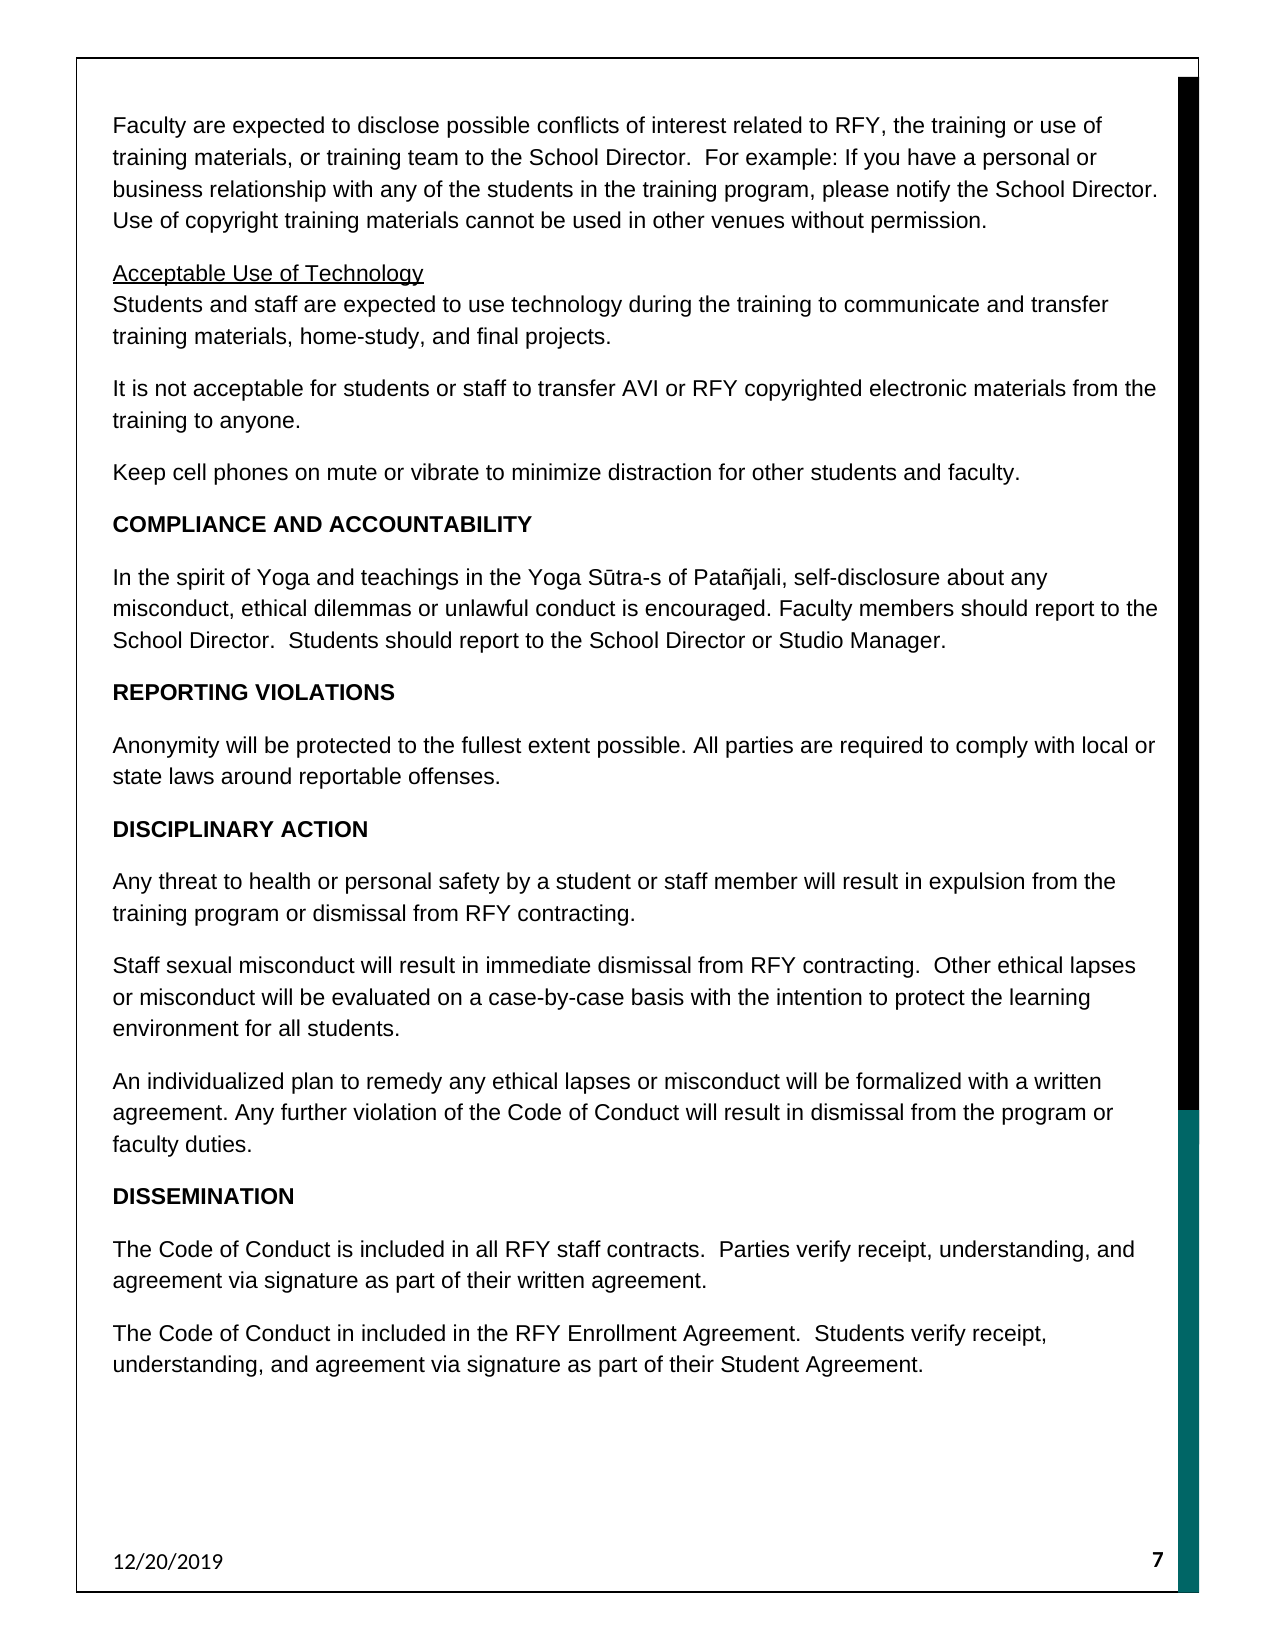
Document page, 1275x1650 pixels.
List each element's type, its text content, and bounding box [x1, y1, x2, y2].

text It is not acceptable for students or staff to transfer AVI or RFY copyrighted electronic materials from the training to anyone. [112, 375, 1162, 433]
text The Code of Conduct in included in the RFY Enrollment Agreement. Students verify receipt, understanding, and agreement via signature as part of their Student Agreement. [112, 1319, 1162, 1377]
text An individualized plan to remedy any ethical lapses or misconduct will be formalized with a written agreement. Any further violation of the Code of Conduct will result in dismissal from the program or faculty duties. [112, 1068, 1162, 1157]
text The Code of Conduct is included in all RFY staff contracts. Parties verify receipt, understanding, and agreement via signature as part of their written agreement. [112, 1236, 1162, 1293]
text REPORTING VIOLATIONS [112, 679, 1162, 706]
text Students and staff are expected to use technology during the training to communicate and transfer training materials, home-study, and final projects. [112, 291, 1162, 349]
text In the spirit of Yoga and teachings in the Yoga Sūtra-s of Patañjali, self-disclosure about any misconduct, ethical dilemmas or unlawful conduct is encouraged. Faculty members should report to the School Director. Students should report to the School Director or Studio Manager. [112, 564, 1162, 653]
text Staff sexual misconduct will result in immediate dismissal from RFY contracting. Other ethical lapses or misconduct will be evaluated on a case-by-case basis with the intention to protect the learning environment for all students. [112, 952, 1162, 1042]
text Anonymity will be protected to the fullest extent possible. All parties are required to comply with local or state laws around reportable offenses. [112, 732, 1162, 790]
text Acceptable Use of Technology [112, 259, 1162, 286]
text Any threat to health or personal safety by a student or staff member will result in expulsion from the training program or dismissal from RFY contracting. [112, 868, 1162, 926]
text Keep cell phones on mute or vibrate to minimize distraction for other students and faculty. [112, 459, 1162, 485]
text Faculty are expected to disclose possible conflicts of interest related to RFY, the training or use of training materials, or training team to the School Director. For example: If you have a personal or business relationship with any of the students in the training program, please notify the School Director. Use of copyright training materials cannot be used in other venues without permission. [112, 112, 1162, 233]
text COMPLIANCE AND ACCOUNTABILITY [112, 511, 1162, 538]
text DISCIPLINARY ACTION [112, 816, 1162, 842]
text DISSEMINATION [112, 1183, 1162, 1209]
